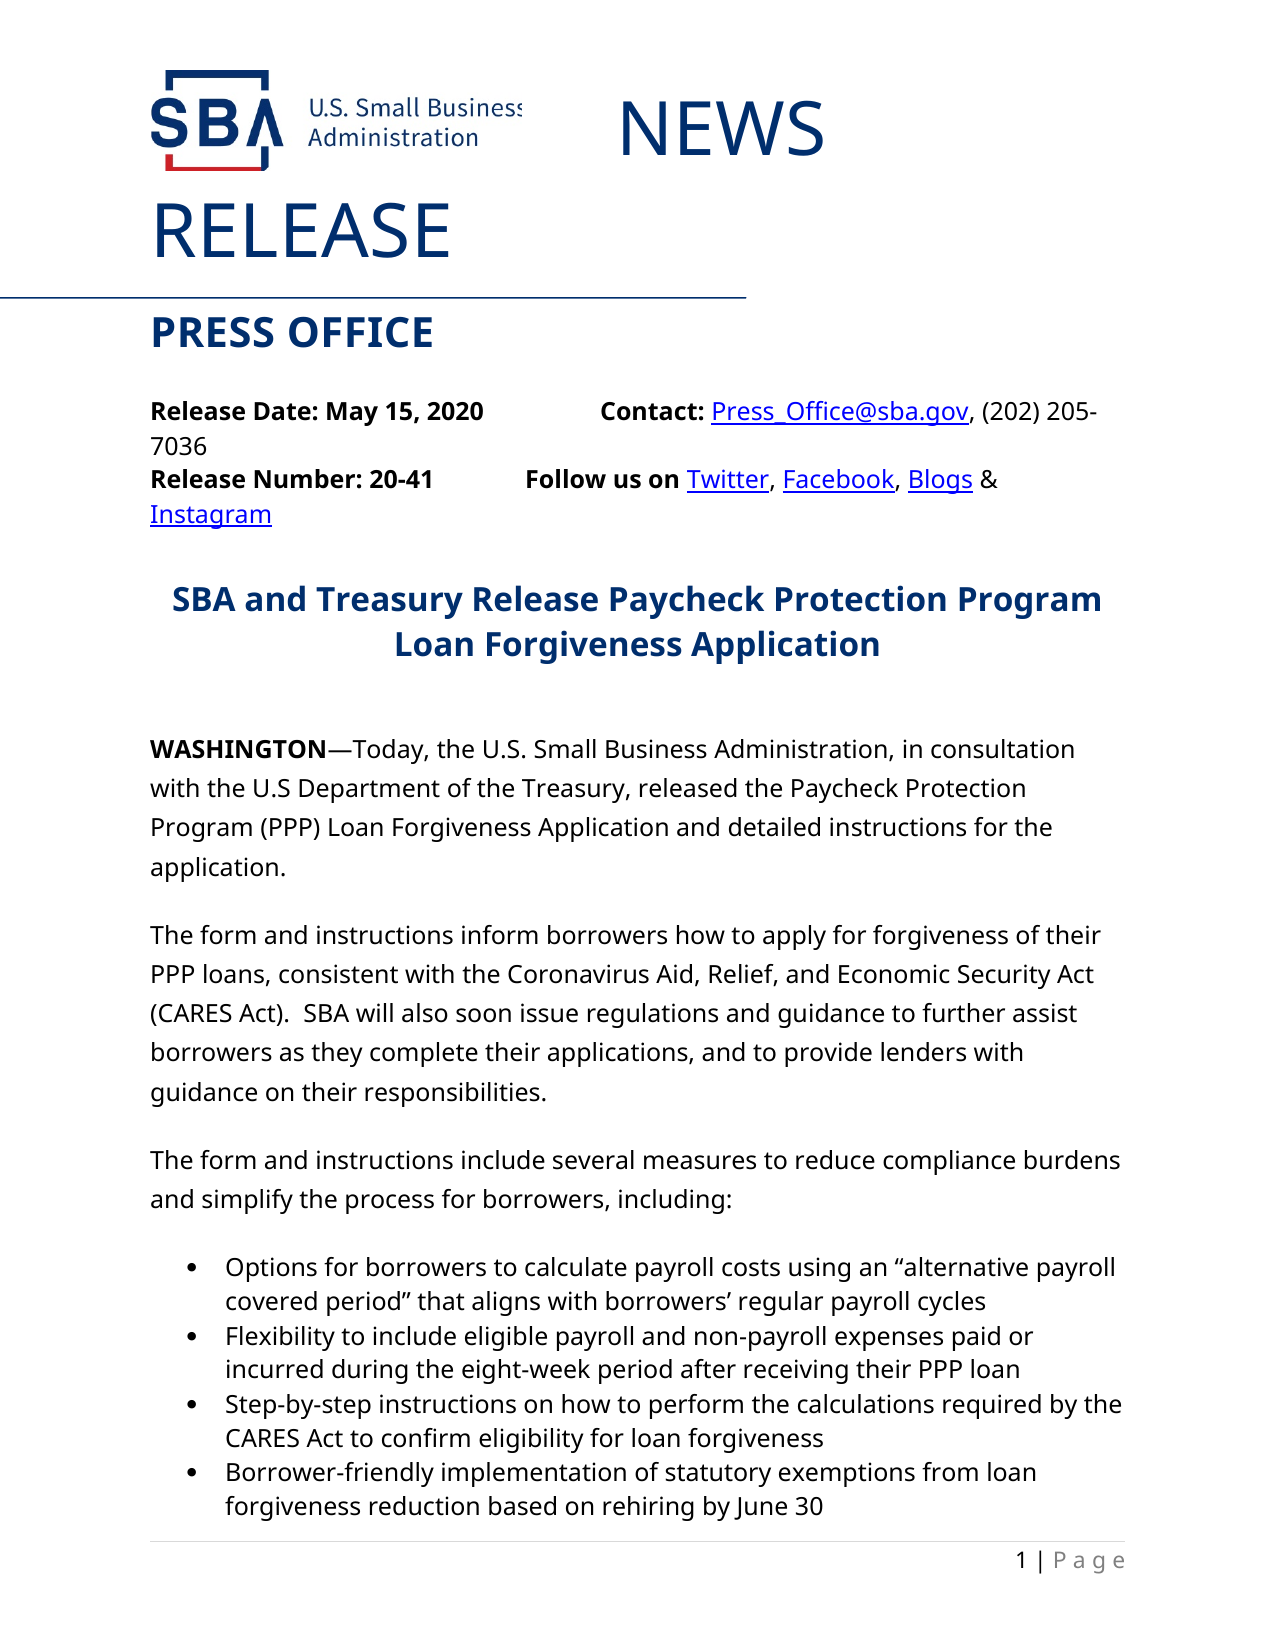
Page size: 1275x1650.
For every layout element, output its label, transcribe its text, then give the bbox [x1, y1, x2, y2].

title NEWS RELEASE [150, 75, 1125, 279]
list Step-by-step instructions on how to perform the calculations required by the CARES Act to confirm eligibility for loan forgiveness [187, 1386, 1125, 1454]
text WASHINGTON—Today, the U.S. Small Business Administration, in consultation with the U.S Department of the Treasury, released the Paycheck Protection Program (PPP) Loan Forgiveness Application and detailed instructions for the application. [150, 732, 1125, 883]
picture [150, 70, 522, 171]
subtitle Loan Forgiveness Application [150, 621, 1125, 667]
list Options for borrowers to calculate payroll costs using an “alternative payroll covered period” that aligns with borrowers’ regular payroll cycles [187, 1250, 1125, 1318]
text Release Number: 20-41 Follow us on Twitter, Facebook, Blogs & Instagram [150, 462, 1125, 530]
text The form and instructions include several measures to reduce compliance burdens and simplify the process for borrowers, including: [150, 1142, 1125, 1216]
text Release Date: May 15, 2020 Contact: Press_Office@sba.gov, (202) 205-7036 [150, 394, 1125, 462]
text The form and instructions inform borrowers how to apply for forgiveness of their PPP loans, consistent with the Coronavirus Aid, Relief, and Economic Security Act (CARES Act). SBA will also soon issue regulations and guidance to further assist borrowers as they complete their applications, and to provide lenders with guidance on their responsibilities. [150, 917, 1125, 1108]
list Borrower-friendly implementation of statutory exemptions from loan forgiveness reduction based on rehiring by June 30 [187, 1454, 1125, 1522]
text PRESS OFFICE [150, 303, 1125, 360]
subtitle SBA and Treasury Release Paycheck Protection Program [150, 576, 1125, 621]
list Flexibility to include eligible payroll and non-payroll expenses paid or incurred during the eight-week period after receiving their PPP loan [187, 1318, 1125, 1386]
